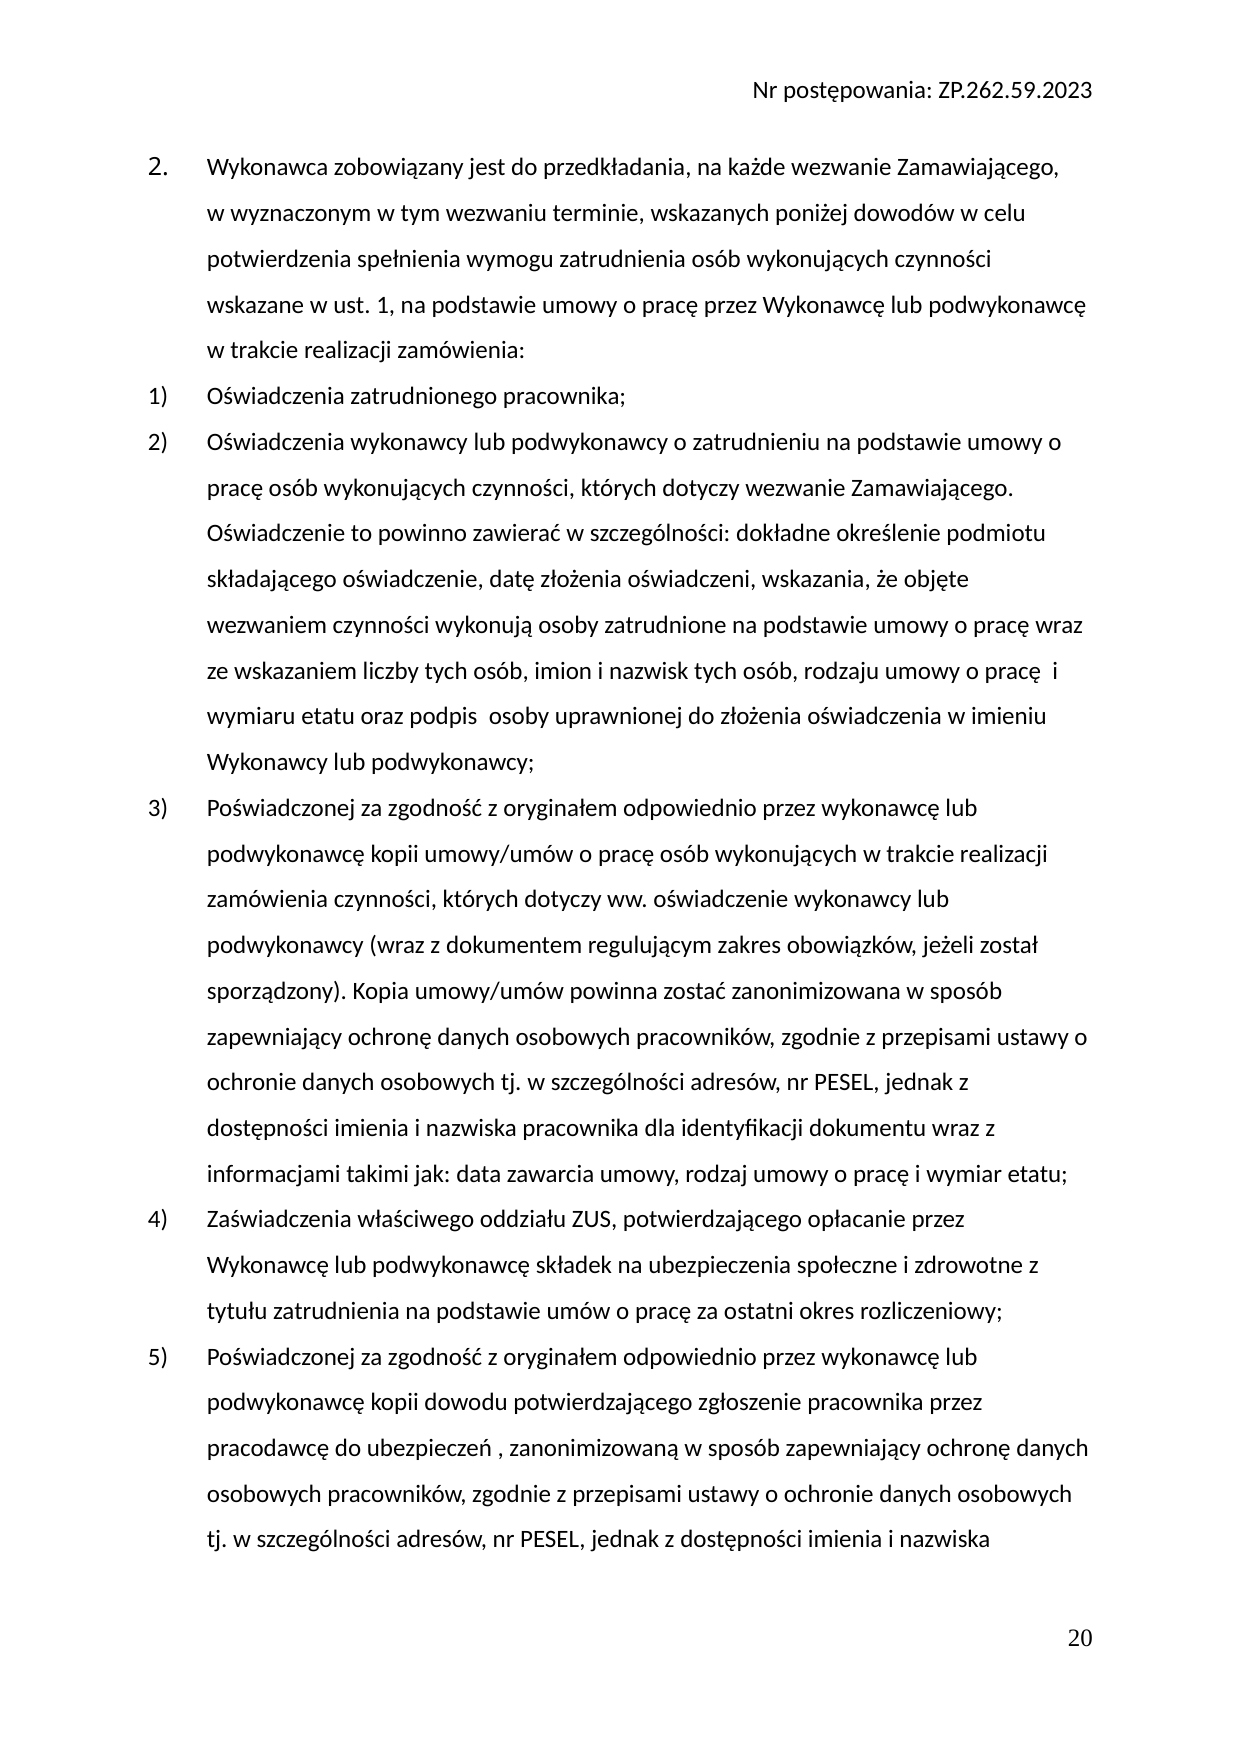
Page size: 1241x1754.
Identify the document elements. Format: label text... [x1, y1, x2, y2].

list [148, 1341, 1093, 1554]
list Oświadczenia zatrudnionego pracownika; [148, 380, 1093, 411]
list Wykonawca zobowiązany jest do przedkładania, na każde wezwanie Zamawiającego, w wyznaczonym w tym wezwaniu terminie, wskazanych poniżej dowodów w celu potwierdzenia spełnienia wymogu zatrudnienia osób wykonujących czynności wskazane w ust. 1, na podstawie umowy o pracę przez Wykonawcę lub podwykonawcę w trakcie realizacji zamówienia: [148, 148, 1093, 365]
list Oświadczenia wykonawcy lub podwykonawcy o zatrudnieniu na podstawie umowy o pracę osób wykonujących czynności, których dotyczy wezwanie Zamawiającego. Oświadczenie to powinno zawierać w szczególności: dokładne określenie podmiotu składającego oświadczenie, datę złożenia oświadczeni, wskazania, że objęte wezwaniem czynności wykonują osoby zatrudnione na podstawie umowy o pracę wraz ze wskazaniem liczby tych osób, imion i nazwisk tych osób, rodzaju umowy o pracę i wymiaru etatu oraz podpis osoby uprawnionej do złożenia oświadczenia w imieniu Wykonawcy lub podwykonawcy; [148, 426, 1093, 777]
list Zaświadczenia właściwego oddziału ZUS, potwierdzającego opłacanie przez Wykonawcę lub podwykonawcę składek na ubezpieczenia społeczne i zdrowotne z tytułu zatrudnienia na podstawie umów o pracę za ostatni okres rozliczeniowy; [148, 1203, 1093, 1326]
list Poświadczonej za zgodność z oryginałem odpowiednio przez wykonawcę lub podwykonawcę kopii umowy/umów o pracę osób wykonujących w trakcie realizacji zamówienia czynności, których dotyczy ww. oświadczenie wykonawcy lub podwykonawcy (wraz z dokumentem regulującym zakres obowiązków, jeżeli został sporządzony). Kopia umowy/umów powinna zostać zanonimizowana w sposób zapewniający ochronę danych osobowych pracowników, zgodnie z przepisami ustawy o ochronie danych osobowych tj. w szczególności adresów, nr PESEL, jednak z dostępności imienia i nazwiska pracownika dla identyfikacji dokumentu wraz z informacjami takimi jak: data zawarcia umowy, rodzaj umowy o pracę i wymiar etatu; [148, 792, 1093, 1188]
